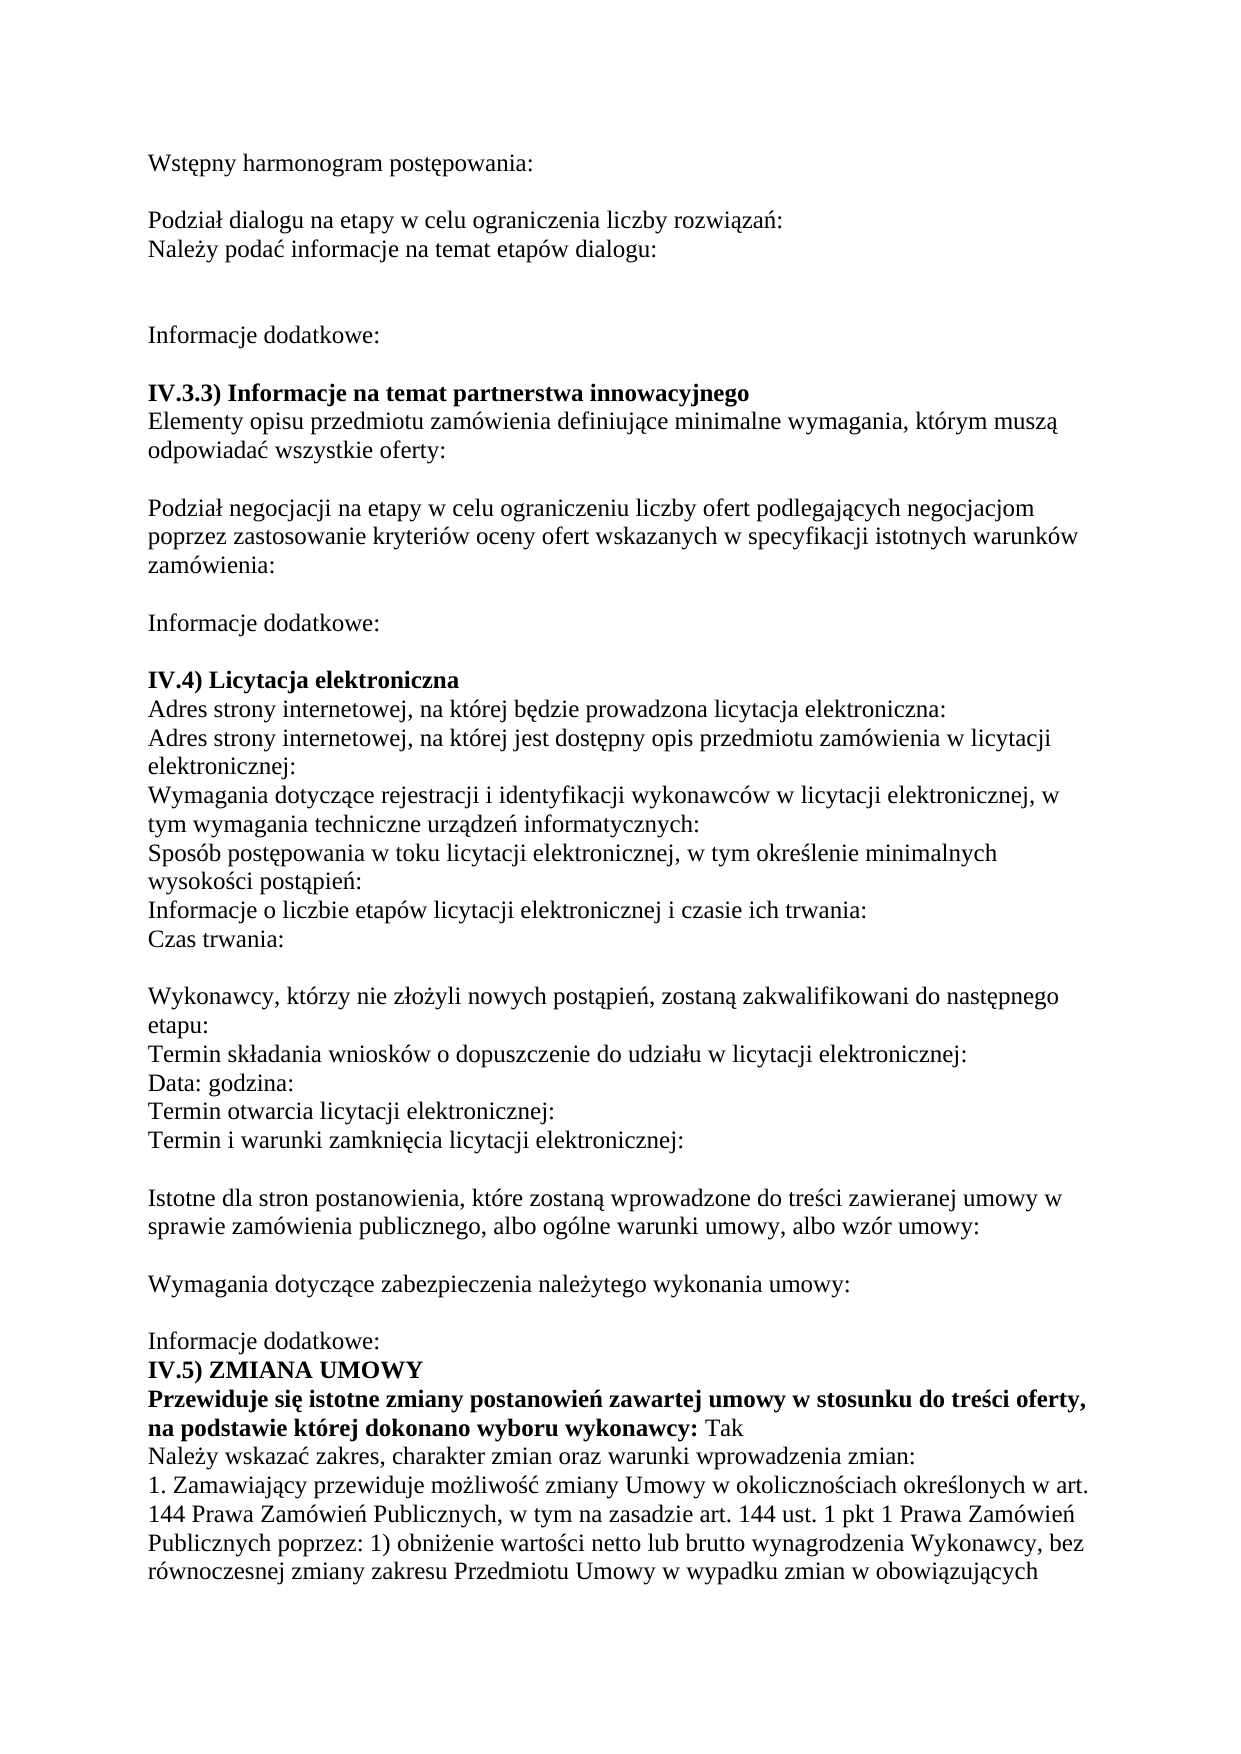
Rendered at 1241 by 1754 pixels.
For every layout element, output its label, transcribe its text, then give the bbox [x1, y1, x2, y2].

text Sposób postępowania w toku licytacji elektronicznej, w tym określenie minimalnych wysokości postąpień: [148, 838, 1093, 895]
text Termin i warunki zamknięcia licytacji elektronicznej: [148, 1125, 1093, 1154]
text Wymagania dotyczące zabezpieczenia należytego wykonania umowy: [148, 1240, 1093, 1298]
text Wymagania dotyczące rejestracji i identyfikacji wykonawców w licytacji elektronicznej, w tym wymagania techniczne urządzeń informatycznych: [148, 780, 1093, 838]
text Czas trwania: Wykonawcy, którzy nie złożyli nowych postąpień, zostaną zakwalifikowani do następnego etapu: [148, 924, 1093, 1039]
text Informacje dodatkowe: [148, 1298, 1093, 1355]
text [148, 148, 1093, 723]
text Informacje o liczbie etapów licytacji elektronicznej i czasie ich trwania: [148, 895, 1093, 924]
text Termin składania wniosków o dopuszczenie do udziału w licytacji elektronicznej: Data: godzina: Termin otwarcia licytacji elektronicznej: [148, 1039, 1093, 1125]
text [148, 1355, 1093, 1585]
text Istotne dla stron postanowienia, które zostaną wprowadzone do treści zawieranej umowy w sprawie zamówienia publicznego, albo ogólne warunki umowy, albo wzór umowy: [148, 1154, 1093, 1240]
text Adres strony internetowej, na której jest dostępny opis przedmiotu zamówienia w licytacji elektronicznej: [148, 723, 1093, 780]
